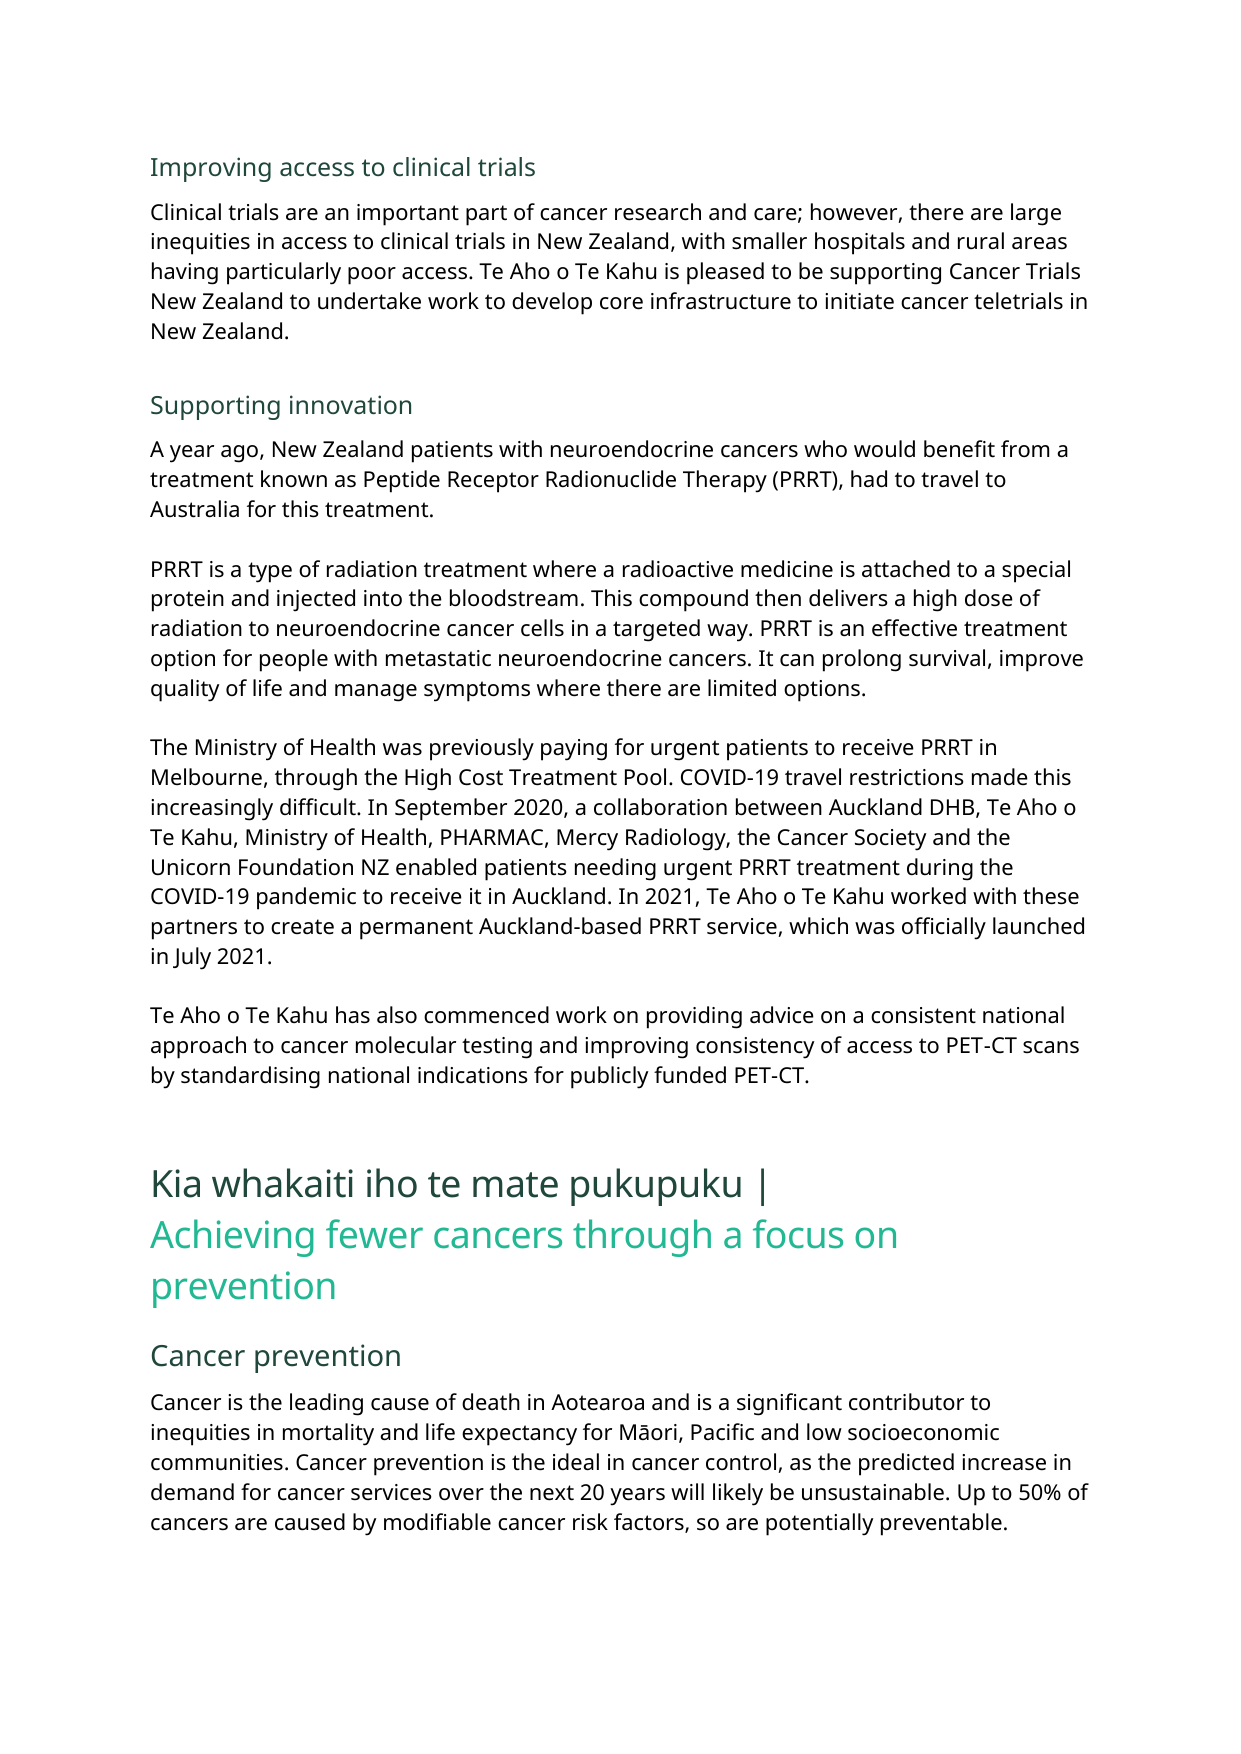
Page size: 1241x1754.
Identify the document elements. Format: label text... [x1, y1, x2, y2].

text PRRT is a type of radiation treatment where a radioactive medicine is attached to a special protein and injected into the bloodstream. This compound then delivers a high dose of radiation to neuroendocrine cancer cells in a targeted way. PRRT is an effective treatment option for people with metastatic neuroendocrine cancers. It can prolong survival, improve quality of life and manage symptoms where there are limited options. [150, 553, 1090, 702]
subtitle Kia whakaiti iho te mate pukupuku | Achieving fewer cancers through a focus on prevention [150, 1157, 1090, 1310]
text Cancer is the leading cause of death in Aotearoa and is a significant contributor to inequities in mortality and life expectancy for Māori, Pacific and low socioeconomic communities. Cancer prevention is the ideal in cancer control, as the predicted increase in demand for cancer services over the next 20 years will likely be unsustainable. Up to 50% of cancers are caused by modifiable cancer risk factors, so are potentially preventable. [150, 1387, 1090, 1536]
text Clinical trials are an important part of cancer research and care; however, there are large inequities in access to clinical trials in New Zealand, with smaller hospitals and rural areas having particularly poor access. Te Aho o Te Kahu is pleased to be supporting Cancer Trials New Zealand to undertake work to develop core infrastructure to initiate cancer teletrials in New Zealand. [150, 197, 1090, 346]
subtitle Supporting innovation [150, 388, 1090, 422]
subtitle Cancer prevention [150, 1335, 1090, 1375]
subtitle Improving access to clinical trials [150, 150, 1090, 184]
text Te Aho o Te Kahu has also commenced work on providing advice on a consistent national approach to cancer molecular testing and improving consistency of access to PET-CT scans by standardising national indications for publicly funded PET-CT. [150, 1000, 1090, 1090]
text The Ministry of Health was previously paying for urgent patients to receive PRRT in Melbourne, through the High Cost Treatment Pool. COVID-19 travel restrictions made this increasingly difficult. In September 2020, a collaboration between Auckland DHB, Te Aho o Te Kahu, Ministry of Health, PHARMAC, Mercy Radiology, the Cancer Society and the Unicorn Foundation NZ enabled patients needing urgent PRRT treatment during the COVID-19 pandemic to receive it in Auckland. In 2021, Te Aho o Te Kahu worked with these partners to create a permanent Auckland-based PRRT service, which was officially launched in July 2021. [150, 732, 1090, 971]
text A year ago, New Zealand patients with neuroendocrine cancers who would benefit from a treatment known as Peptide Receptor Radionuclide Therapy (PRRT), had to travel to Australia for this treatment. [150, 434, 1090, 524]
